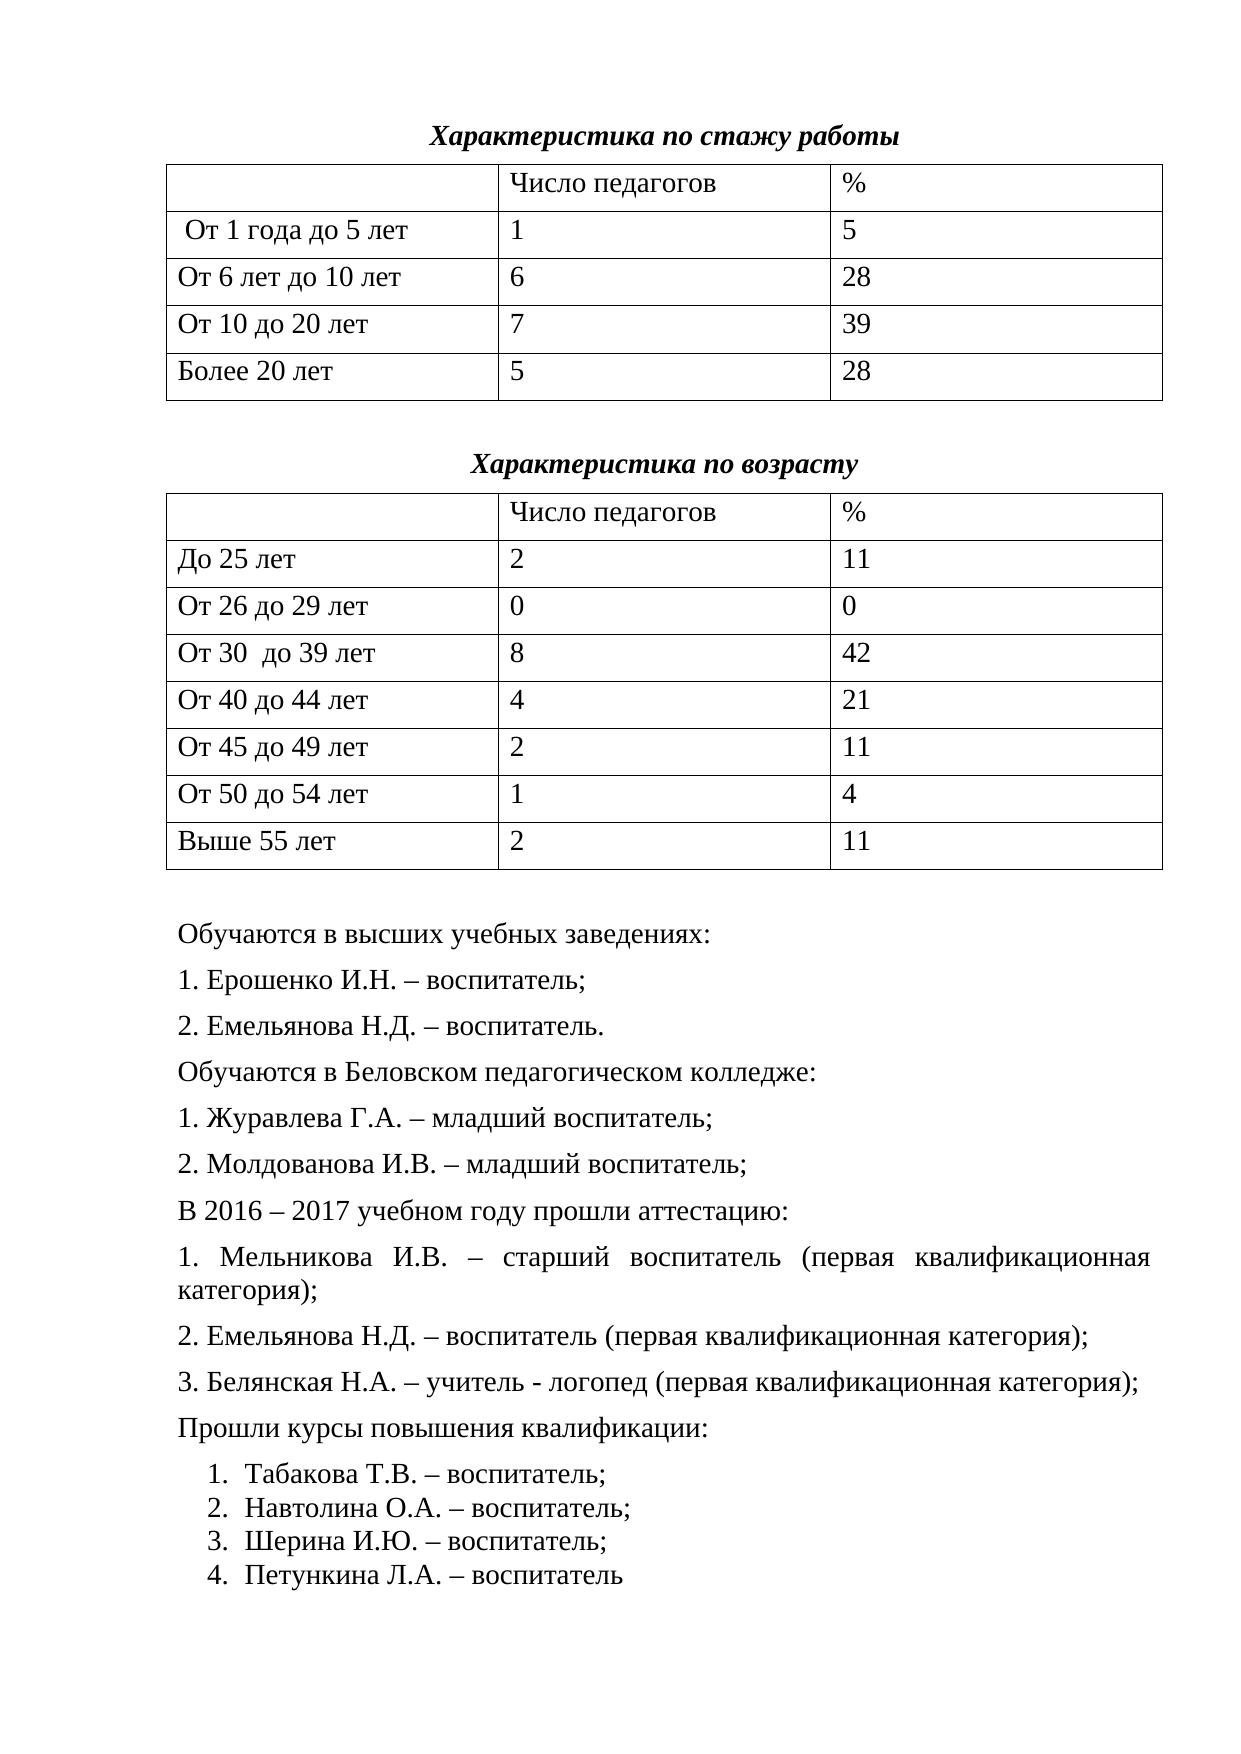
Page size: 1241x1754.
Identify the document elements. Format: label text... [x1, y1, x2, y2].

table_cell От 26 до 29 лет [167, 588, 498, 634]
table_header Число педагогов [499, 494, 830, 540]
table_cell Выше 55 лет [167, 823, 498, 869]
list Табакова Т.В. – воспитатель; [207, 1456, 1152, 1490]
table_cell От 45 до 49 лет [167, 729, 498, 775]
table_header % [831, 494, 1162, 540]
table_cell 6 [499, 259, 830, 305]
text 1. Журавлева Г.А. – младший воспитатель; [177, 1101, 1152, 1134]
table_cell 39 [831, 306, 1162, 352]
text Характеристика по стажу работы [177, 118, 1152, 152]
table_cell 21 [831, 682, 1162, 728]
table_header [167, 165, 498, 211]
text 3. Белянская Н.А. – учитель - логопед (первая квалификационная категория); [177, 1364, 1152, 1398]
table_cell От 1 года до 5 лет [167, 212, 498, 258]
text Прошли курсы повышения квалификации: [177, 1410, 1152, 1444]
table_cell От 50 до 54 лет [167, 776, 498, 822]
text Обучаются в Беловском педагогическом колледже: [177, 1054, 1152, 1088]
table_cell 11 [831, 541, 1162, 587]
table_cell От 30 до 39 лет [167, 635, 498, 681]
table_cell 5 [499, 354, 830, 399]
list Навтолина О.А. – воспитатель; [207, 1490, 1152, 1523]
table_cell 5 [831, 212, 1162, 258]
table_cell До 25 лет [167, 541, 498, 587]
text 2. Емельянова Н.Д. – воспитатель (первая квалификационная категория); [177, 1318, 1152, 1352]
table_cell Более 20 лет [167, 354, 498, 399]
text Характеристика по возрасту [177, 447, 1152, 480]
table_cell От 6 лет до 10 лет [167, 259, 498, 305]
text В 2016 – 2017 учебном году прошли аттестацию: [177, 1193, 1152, 1226]
table_cell 4 [831, 776, 1162, 822]
text 1. Мельникова И.В. – старший воспитатель (первая квалификационная категория); [177, 1239, 1152, 1306]
table_cell 0 [499, 588, 830, 634]
list Шерина И.Ю. – воспитатель; [207, 1523, 1152, 1557]
list Петункина Л.А. – воспитатель [207, 1557, 1152, 1591]
table_cell 11 [831, 823, 1162, 869]
table_cell 28 [831, 354, 1162, 399]
table_cell 42 [831, 635, 1162, 681]
table_header [167, 494, 498, 540]
table_cell 1 [499, 776, 830, 822]
table_cell 2 [499, 729, 830, 775]
table_cell 2 [499, 541, 830, 587]
table_cell 1 [499, 212, 830, 258]
table_cell 4 [499, 682, 830, 728]
table_header Число педагогов [499, 165, 830, 211]
table_cell 2 [499, 823, 830, 869]
table_cell 0 [831, 588, 1162, 634]
table_cell 28 [831, 259, 1162, 305]
table_cell 7 [499, 306, 830, 352]
text 2. Емельянова Н.Д. – воспитатель. [177, 1008, 1152, 1042]
text Обучаются в высших учебных заведениях: [177, 916, 1152, 950]
table_header % [831, 165, 1162, 211]
text 2. Молдованова И.В. – младший воспитатель; [177, 1147, 1152, 1180]
table_cell От 10 до 20 лет [167, 306, 498, 352]
text 1. Ерошенко И.Н. – воспитатель; [177, 962, 1152, 996]
table_cell От 40 до 44 лет [167, 682, 498, 728]
table_cell 11 [831, 729, 1162, 775]
table_cell 8 [499, 635, 830, 681]
